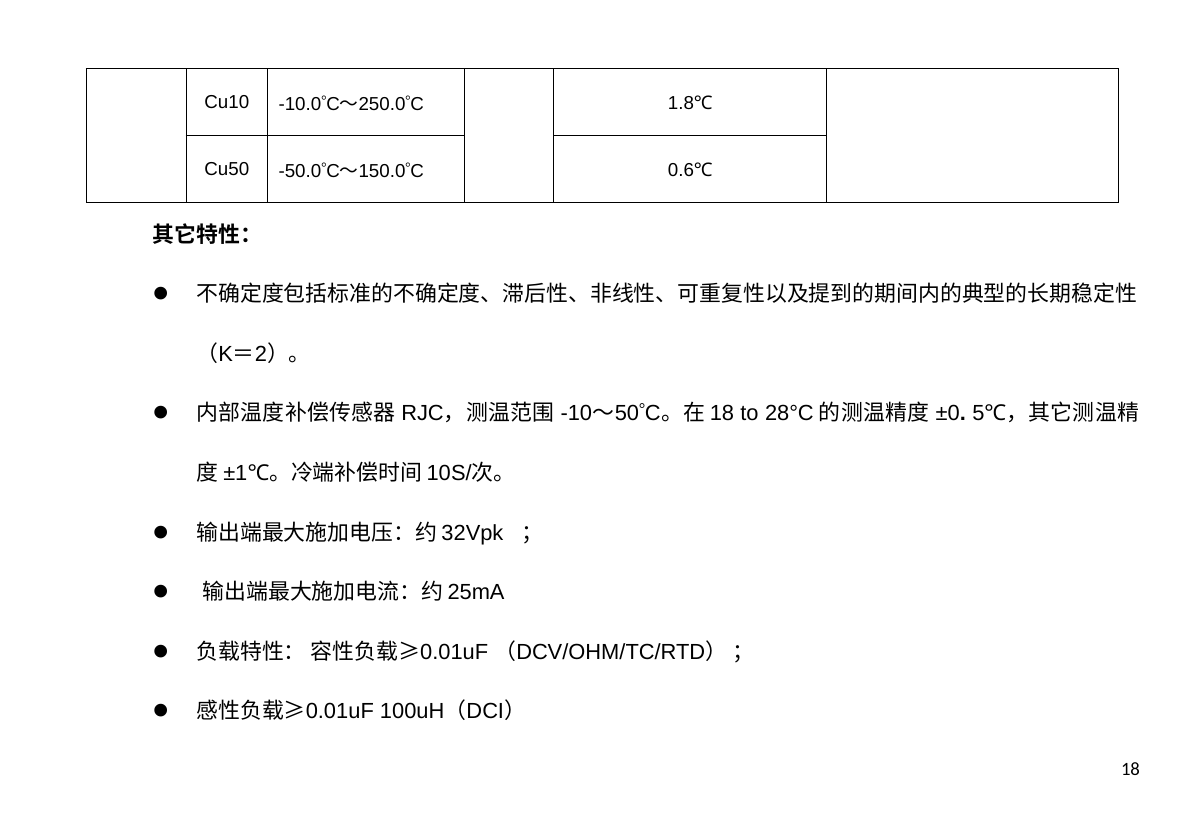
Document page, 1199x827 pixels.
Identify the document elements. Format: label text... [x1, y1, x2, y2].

list 输出端最大施加电流：约25mA [152, 560, 1140, 620]
list 内部温度补偿传感器RJC，测温范围 -10～50C。在18 to的测温精度 ±0. ，其它测温精度 ±。冷端补偿时间10S/次。 [152, 381, 1140, 501]
table_cell Cu10 [187, 69, 267, 135]
table_cell C～C [268, 136, 464, 202]
list 输出端最大施加电压：约32Vpk ； [152, 501, 1140, 560]
table_cell Cu50 [187, 136, 267, 202]
list 负载特性： 容性负载≥0.01uF （DCV/OHM/TC/RTD） ； [152, 620, 1140, 679]
table_cell C～C [268, 69, 464, 135]
text 其它特性： [109, 203, 1140, 262]
list 感性负载≥0.01uF 100uH（DCI） [152, 679, 1140, 739]
table_cell [554, 136, 826, 202]
list 不确定度包括标准的不确定度、滞后性、非线性、可重复性以及提到的期间内的典型的长期稳定性（K＝2）。 [152, 262, 1140, 381]
table_cell [554, 69, 826, 135]
